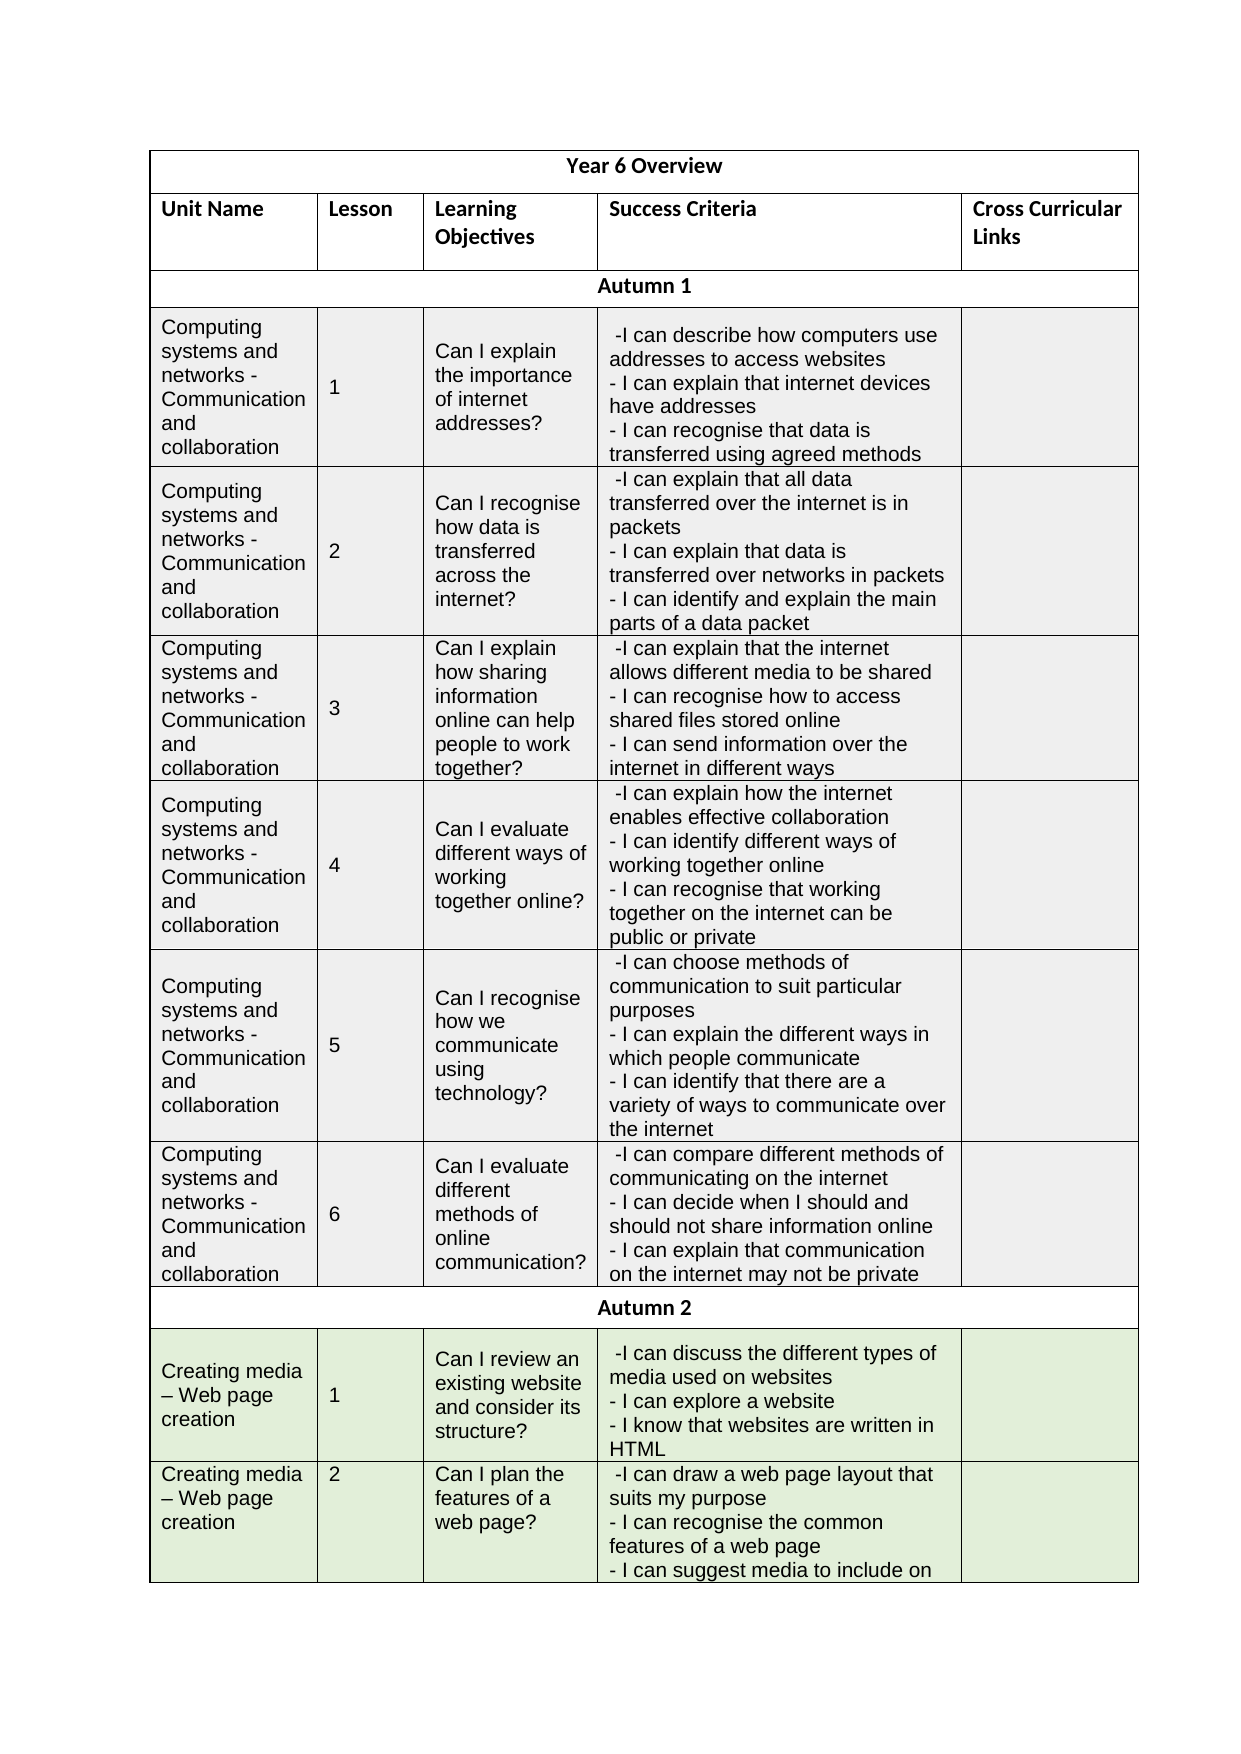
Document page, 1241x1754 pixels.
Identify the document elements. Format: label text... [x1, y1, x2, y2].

table_cell Success Criteria [598, 194, 961, 270]
table_cell -I can choose methods of communication to suit particular purposes - I can explain the different ways in which people communicate - I can identify that there are a variety of ways to communicate over the internet [598, 950, 961, 1141]
table_cell Computing systems and networks - Communication and collaboration [151, 950, 317, 1141]
table_cell Computing systems and networks - Communication and collaboration [151, 636, 317, 780]
table_cell 3 [318, 636, 423, 780]
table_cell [151, 1462, 317, 1582]
table_cell [962, 1462, 1138, 1582]
table_cell Can I recognise how we communicate using technology? [424, 950, 597, 1141]
table_cell 4 [318, 781, 423, 948]
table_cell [598, 1462, 961, 1582]
table_cell Computing systems and networks - Communication and collaboration [151, 781, 317, 948]
table_cell Unit Name [151, 194, 317, 270]
table_cell Autumn 2 [151, 1287, 1138, 1328]
table_cell -I can explain that all data transferred over the internet is in packets - I can explain that data is transferred over networks in packets - I can identify and explain the main parts of a data packet [598, 467, 961, 635]
table_cell Computing systems and networks - Communication and collaboration [151, 1142, 317, 1286]
table_cell [962, 950, 1138, 1141]
table_cell 5 [318, 950, 423, 1141]
table_cell Computing systems and networks - Communication and collaboration [151, 308, 317, 466]
table_cell 6 [318, 1142, 423, 1286]
table_cell [962, 1329, 1138, 1461]
table_header Year 6 Overview [151, 151, 1138, 193]
table_cell [962, 636, 1138, 780]
table_cell Learning Objectives [424, 194, 597, 270]
table_cell Cross Curricular Links [962, 194, 1138, 270]
table_cell Can I evaluate different methods of online communication? [424, 1142, 597, 1286]
table_cell -I can explain how the internet enables effective collaboration - I can identify different ways of working together online - I can recognise that working together on the internet can be public or private [598, 781, 961, 948]
table_cell [962, 467, 1138, 635]
table_cell -I can discuss the different types of media used on websites - I can explore a website - I know that websites are written in HTML [598, 1329, 961, 1461]
table_cell -I can compare different methods of communicating on the internet - I can decide when I should and should not share information online - I can explain that communication on the internet may not be private [598, 1142, 961, 1286]
table_cell Autumn 1 [151, 271, 1138, 307]
table_cell [962, 1142, 1138, 1286]
table_cell 1 [318, 1329, 423, 1461]
table_cell Can I evaluate different ways of working together online? [424, 781, 597, 948]
table_cell Lesson [318, 194, 423, 270]
table_cell Can I explain how sharing information online can help people to work together? [424, 636, 597, 780]
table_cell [424, 1462, 597, 1582]
table_cell Creating media – Web page creation [151, 1329, 317, 1461]
table_cell Can I explain the importance of internet addresses? [424, 308, 597, 466]
table_cell Computing systems and networks - Communication and collaboration [151, 467, 317, 635]
table_cell 2 [318, 1462, 423, 1582]
table_cell [962, 308, 1138, 466]
table_cell -I can describe how computers use addresses to access websites - I can explain that internet devices have addresses - I can recognise that data is transferred using agreed methods [598, 308, 961, 466]
table_cell Can I recognise how data is transferred across the internet? [424, 467, 597, 635]
table_cell [962, 781, 1138, 948]
table_cell 1 [318, 308, 423, 466]
table_cell -I can explain that the internet allows different media to be shared - I can recognise how to access shared files stored online - I can send information over the internet in different ways [598, 636, 961, 780]
table_cell 2 [318, 467, 423, 635]
table_cell Can I review an existing website and consider its structure? [424, 1329, 597, 1461]
